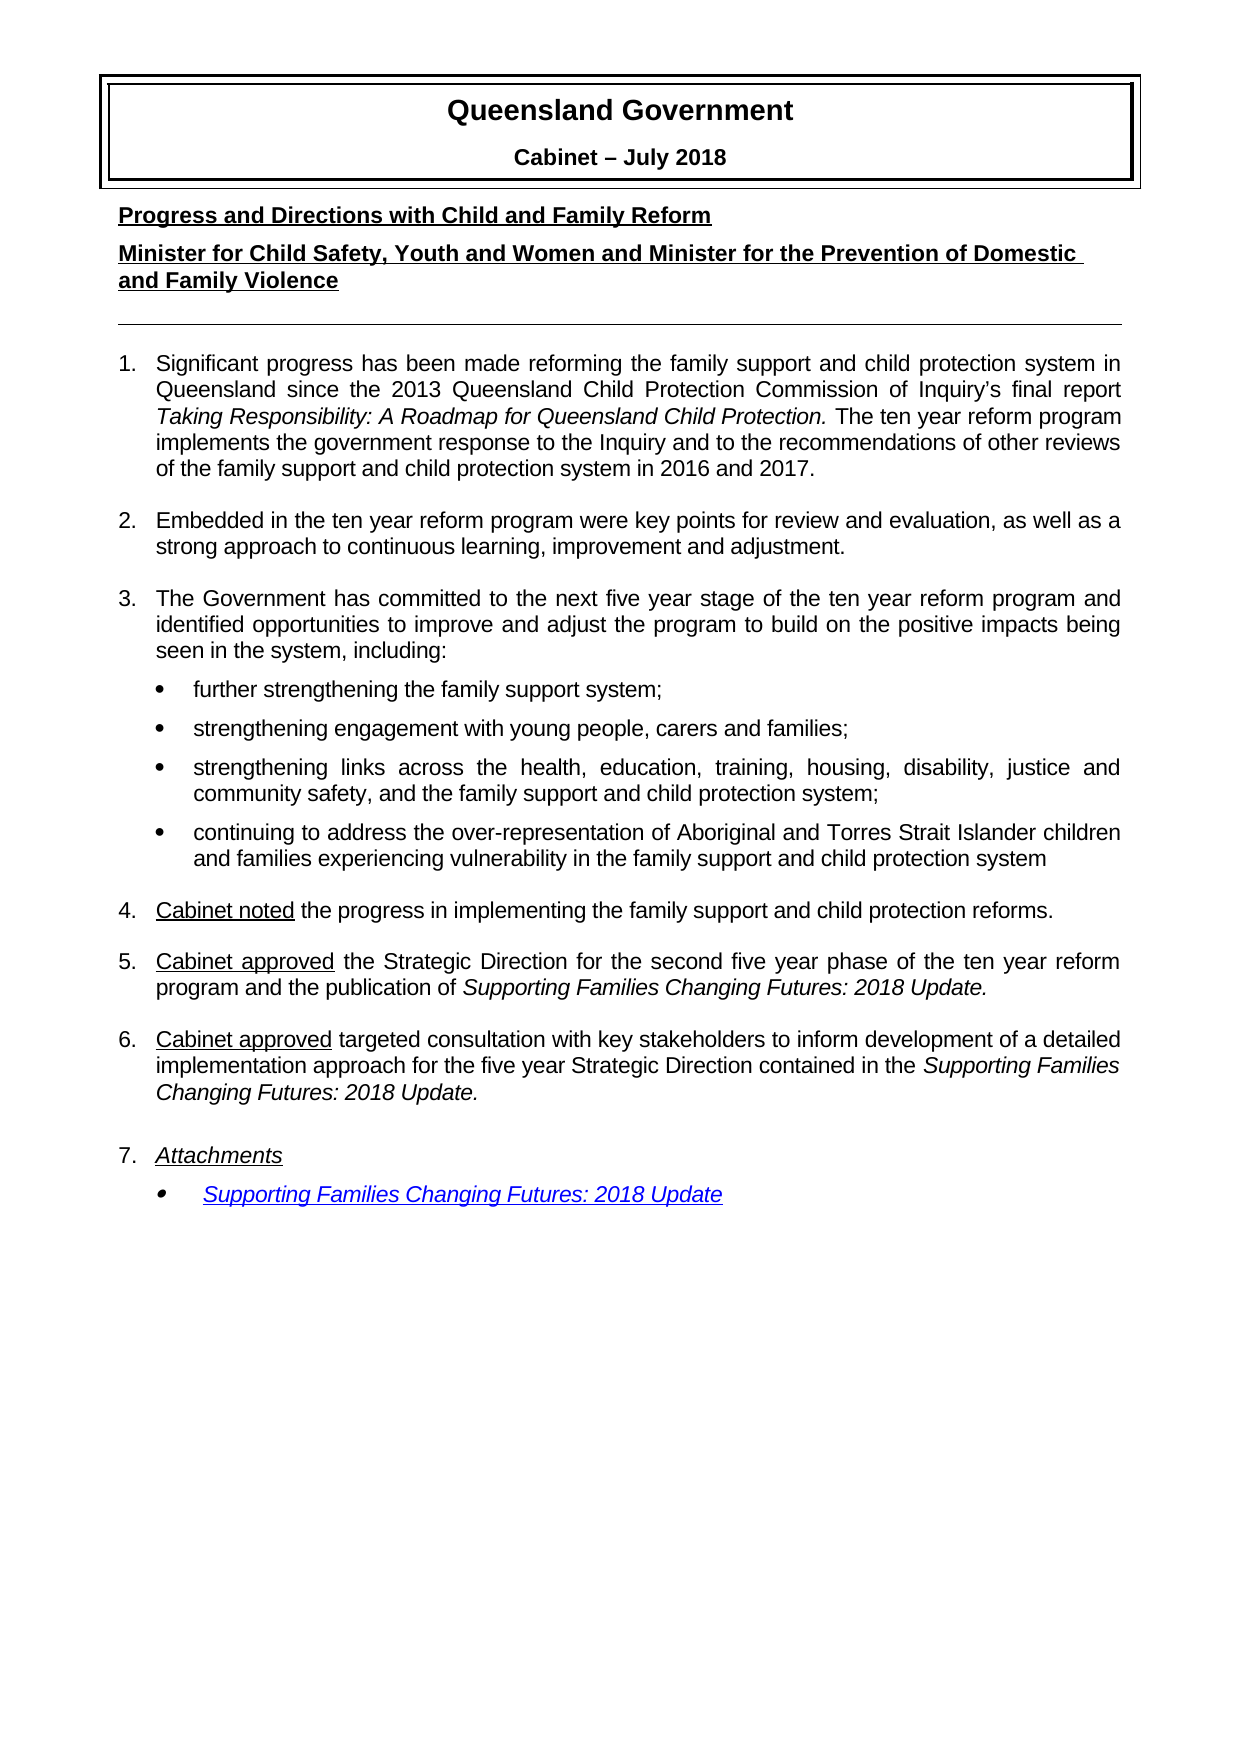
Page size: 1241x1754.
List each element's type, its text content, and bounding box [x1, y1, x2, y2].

list Supporting Families Changing Futures: 2018 Update [155, 1181, 1122, 1208]
list Cabinet approved the Strategic Direction for the second five year phase of the ten year reform program and the publication of Supporting Families Changing Futures: 2018 Update. [118, 948, 1122, 1001]
list further strengthening the family support system; [156, 676, 1122, 702]
list strengthening engagement with young people, carers and families; [156, 715, 1122, 741]
list strengthening links across the health, education, training, housing, disability, justice and community safety, and the family support and child protection system; [156, 754, 1122, 806]
list Significant progress has been made reforming the family support and child protection system in Queensland since the 2013 Queensland Child Protection Commission of Inquiry’s final report Taking Responsibility: A Roadmap for Queensland Child Protection. The ten year reform program implements the government response to the Inquiry and to the recommendations of other reviews of the family support and child protection system in 2016 and 2017. [118, 350, 1122, 482]
list Embedded in the ten year reform program were key points for review and evaluation, as well as a strong approach to continuous learning, improvement and adjustment. [118, 507, 1122, 559]
list continuing to address the over-representation of Aboriginal and Torres Strait Islander children and families experiencing vulnerability in the family support and child protection system [156, 819, 1122, 872]
list Cabinet noted the progress in implementing the family support and child protection reforms. [118, 897, 1122, 923]
list Attachments [118, 1142, 1122, 1169]
list The Government has committed to the next five year stage of the ten year reform program and identified opportunities to improve and adjust the program to build on the positive impacts being seen in the system, including: [118, 584, 1122, 663]
list Cabinet approved targeted consultation with key stakeholders to inform development of a detailed implementation approach for the five year Strategic Direction contained in the Supporting Families Changing Futures: 2018 Update. [118, 1026, 1122, 1105]
